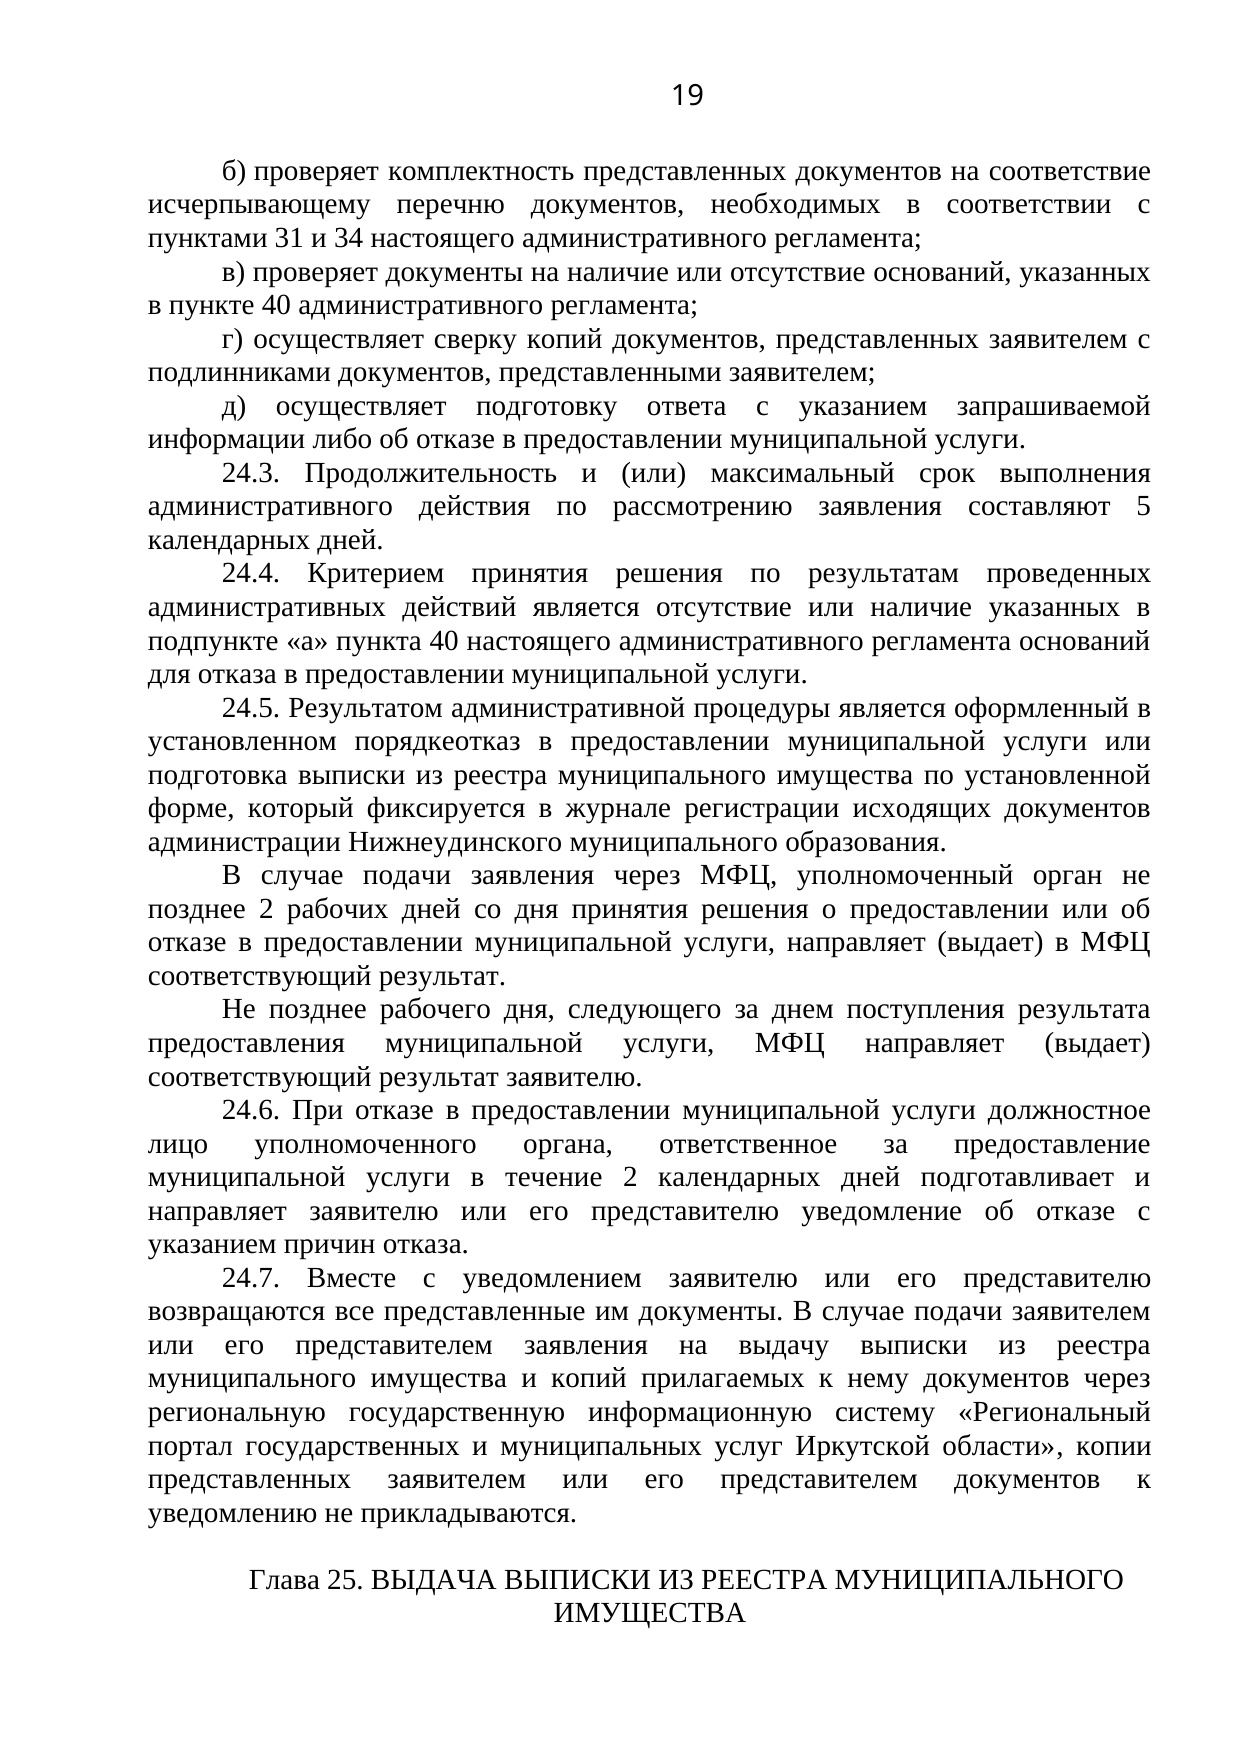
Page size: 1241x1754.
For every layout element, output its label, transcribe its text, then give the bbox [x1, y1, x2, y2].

text 24.7. Вместе с уведомлением заявителю или его представителю возвращаются все представленные им документы. В случае подачи заявителем или его представителем заявления на выдачу выписки из реестра муниципального имущества и копий прилагаемых к нему документов через региональную государственную информационную систему «Региональный портал государственных и муниципальных услуг Иркутской области», копии представленных заявителем или его представителем документов к уведомлению не прикладываются. [148, 1260, 1152, 1528]
text 24.3. Продолжительность и (или) максимальный срок выполнения административного действия по рассмотрению заявления составляют 5 календарных дней. [148, 455, 1152, 556]
text в) проверяет документы на наличие или отсутствие оснований, указанных в пункте 40 административного регламента; [148, 254, 1152, 321]
text 24.6. При отказе в предоставлении муниципальной услуги должностное лицо уполномоченного органа, ответственное за предоставление муниципальной услуги в течение 2 календарных дней подготавливает и направляет заявителю или его представителю уведомление об отказе с указанием причин отказа. [148, 1092, 1152, 1260]
text г) осуществляет сверку копий документов, представленных заявителем с подлинниками документов, представленными заявителем; [148, 321, 1152, 388]
text Глава 25. ВЫДАЧА ВЫПИСКИ ИЗ РЕЕСТРА МУНИЦИПАЛЬНОГО ИМУЩЕСТВА [148, 1562, 1152, 1629]
text В случае подачи заявления через МФЦ, уполномоченный орган не позднее 2 рабочих дней со дня принятия решения о предоставлении или об отказе в предоставлении муниципальной услуги, направляет (выдает) в МФЦ соответствующий результат. [148, 857, 1152, 992]
text б) проверяет комплектность представленных документов на соответствие исчерпывающему перечню документов, необходимых в соответствии с пунктами 31 и 34 настоящего административного регламента; [148, 153, 1152, 254]
text Не позднее рабочего дня, следующего за днем поступления результата предоставления муниципальной услуги, МФЦ направляет (выдает) соответствующий результат заявителю. [148, 992, 1152, 1092]
text д) осуществляет подготовку ответа с указанием запрашиваемой информации либо об отказе в предоставлении муниципальной услуги. [148, 388, 1152, 455]
text 24.5. Результатом административной процедуры является оформленный в установленном порядкеотказ в предоставлении муниципальной услуги или подготовка выписки из реестра муниципального имущества по установленной форме, который фиксируется в журнале регистрации исходящих документов администрации Нижнеудинского муниципального образования. [148, 690, 1152, 857]
text 24.4. Критерием принятия решения по результатам проведенных административных действий является отсутствие или наличие указанных в подпункте «а» пункта 40 настоящего административного регламента оснований для отказа в предоставлении муниципальной услуги. [148, 556, 1152, 690]
